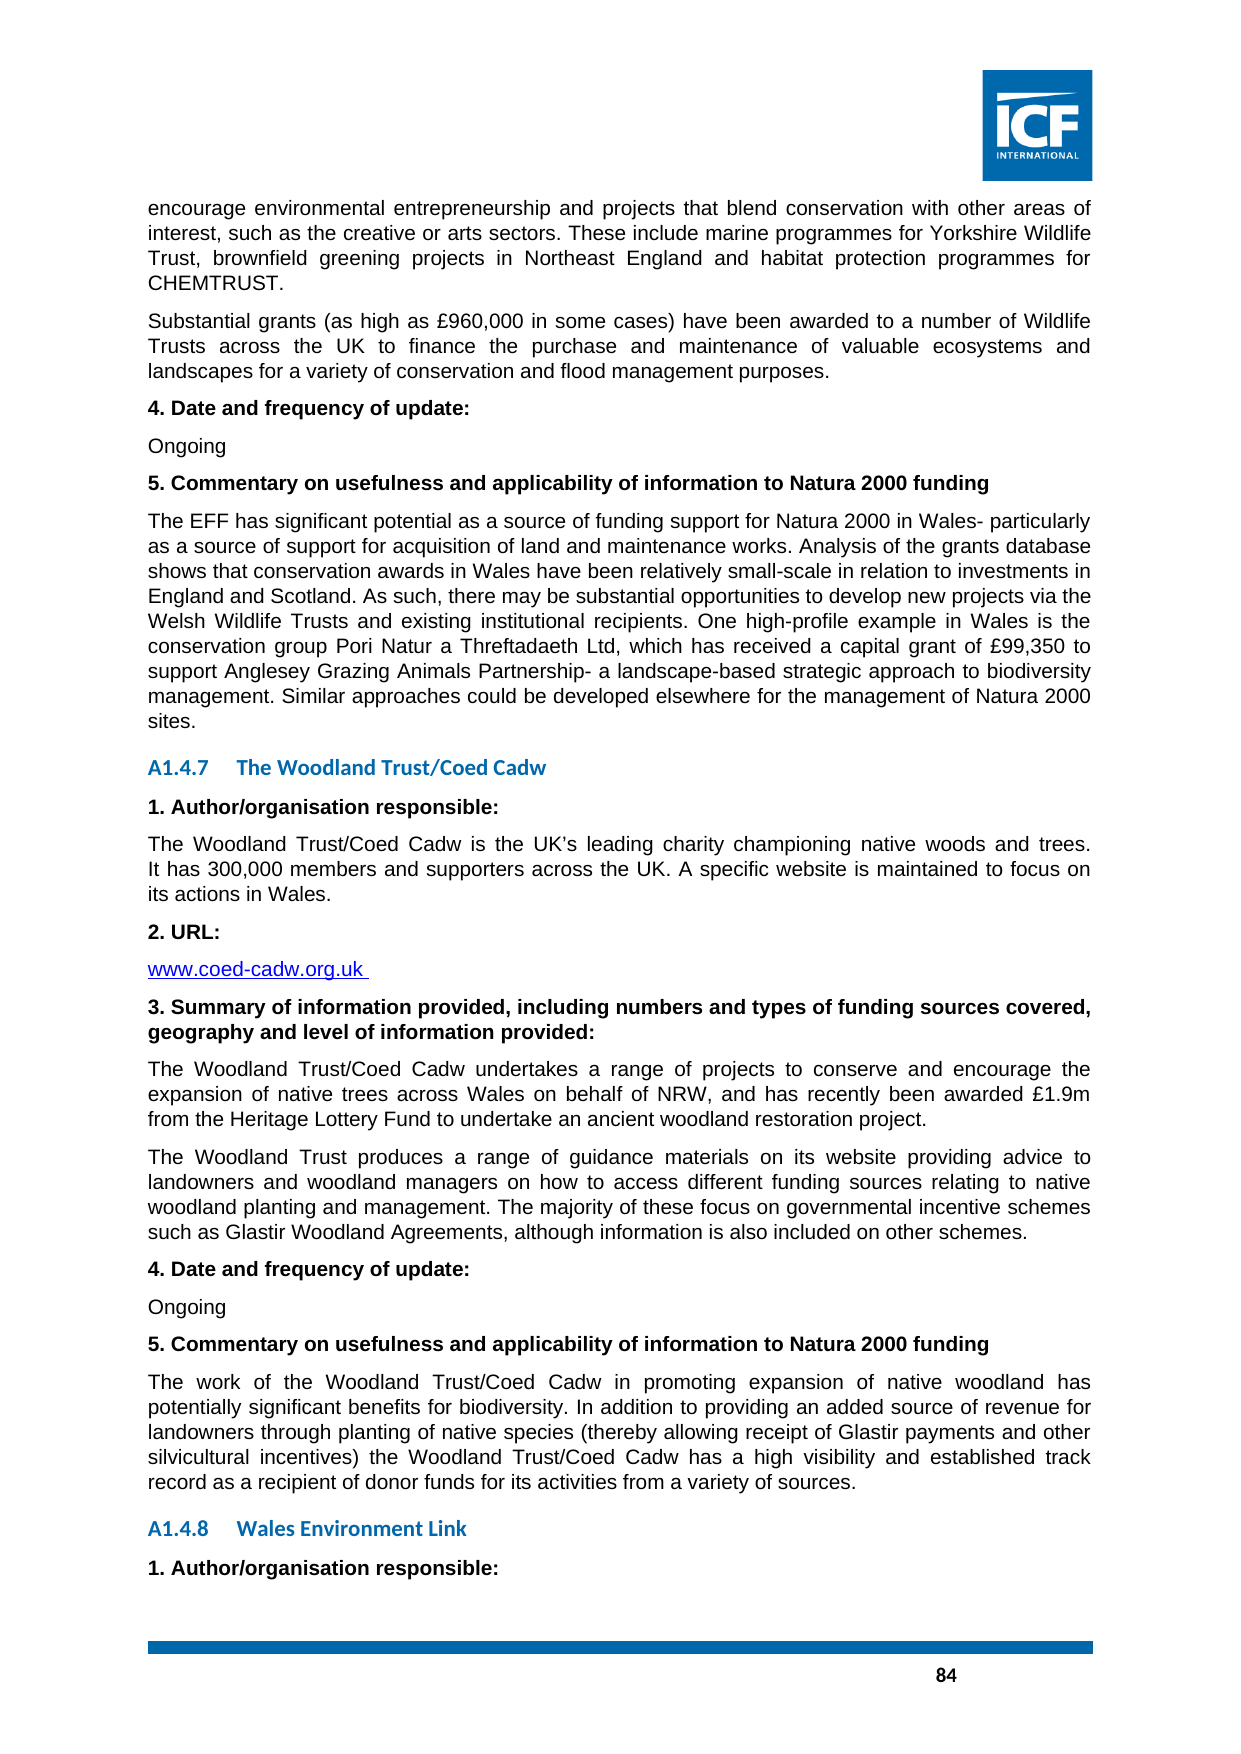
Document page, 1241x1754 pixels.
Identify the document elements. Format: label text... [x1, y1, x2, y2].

text Substantial grants (as high as £960,000 in some cases) have been awarded to a number of Wildlife Trusts across the UK to finance the purchase and maintenance of valuable ecosystems and landscapes for a variety of conservation and flood management purposes. [148, 307, 1092, 382]
text www.coed-cadw.org.uk [148, 956, 1092, 981]
text Ongoing [148, 432, 1092, 457]
text The Woodland Trust/Coed Cadw is the UK’s leading charity championing native woods and trees. It has 300,000 members and supporters across the UK. A specific website is maintained to focus on its actions in Wales. [148, 831, 1092, 906]
text The EFF has significant potential as a source of funding support for Natura 2000 in Wales- particularly as a source of support for acquisition of land and maintenance works. Analysis of the grants database shows that conservation awards in Wales have been relatively small-scale in relation to investments in England and Scotland. As such, there may be substantial opportunities to develop new projects via the Welsh Wildlife Trusts and existing institutional recipients. One high-profile example in Wales is the conservation group Pori Natur a Threftadaeth Ltd, which has received a capital grant of £99,350 to support Anglesey Grazing Animals Partnership- a landscape-based strategic approach to biodiversity management. Similar approaches could be developed elsewhere for the management of Natura 2000 sites. [148, 507, 1092, 732]
picture [982, 70, 1093, 181]
text 2. URL: [148, 919, 1092, 944]
text 4. Date and frequency of update: [148, 1256, 1092, 1281]
text Ongoing [148, 1294, 1092, 1319]
text 5. Commentary on usefulness and applicability of information to Natura 2000 funding [148, 470, 1092, 495]
text 5. Commentary on usefulness and applicability of information to Natura 2000 funding [148, 1331, 1092, 1356]
text The Woodland Trust/Coed Cadw [148, 753, 1092, 781]
text The Woodland Trust/Coed Cadw undertakes a range of projects to conserve and encourage the expansion of native trees across Wales on behalf of NRW, and has recently been awarded £1.9m from the Heritage Lottery Fund to undertake an ancient woodland restoration project. [148, 1056, 1092, 1131]
text 1. Author/organisation responsible: [148, 1555, 1092, 1580]
text 4. Date and frequency of update: [148, 395, 1092, 420]
text The work of the Woodland Trust/Coed Cadw in promoting expansion of native woodland has potentially significant benefits for biodiversity. In addition to providing an added source of revenue for landowners through planting of native species (thereby allowing receipt of Glastir payments and other silvicultural incentives) the Woodland Trust/Coed Cadw has a high visibility and established track record as a recipient of donor funds for its activities from a variety of sources. [148, 1369, 1092, 1494]
text Wales Environment Link [148, 1514, 1092, 1543]
text The Woodland Trust produces a range of guidance materials on its website providing advice to landowners and woodland managers on how to access different funding sources relating to native woodland planting and management. The majority of these focus on governmental incentive schemes such as Glastir Woodland Agreements, although information is also included on other schemes. [148, 1144, 1092, 1244]
text 1. Author/organisation responsible: [148, 794, 1092, 819]
text 3. Summary of information provided, including numbers and types of funding sources covered, geography and level of information provided: [148, 994, 1092, 1044]
